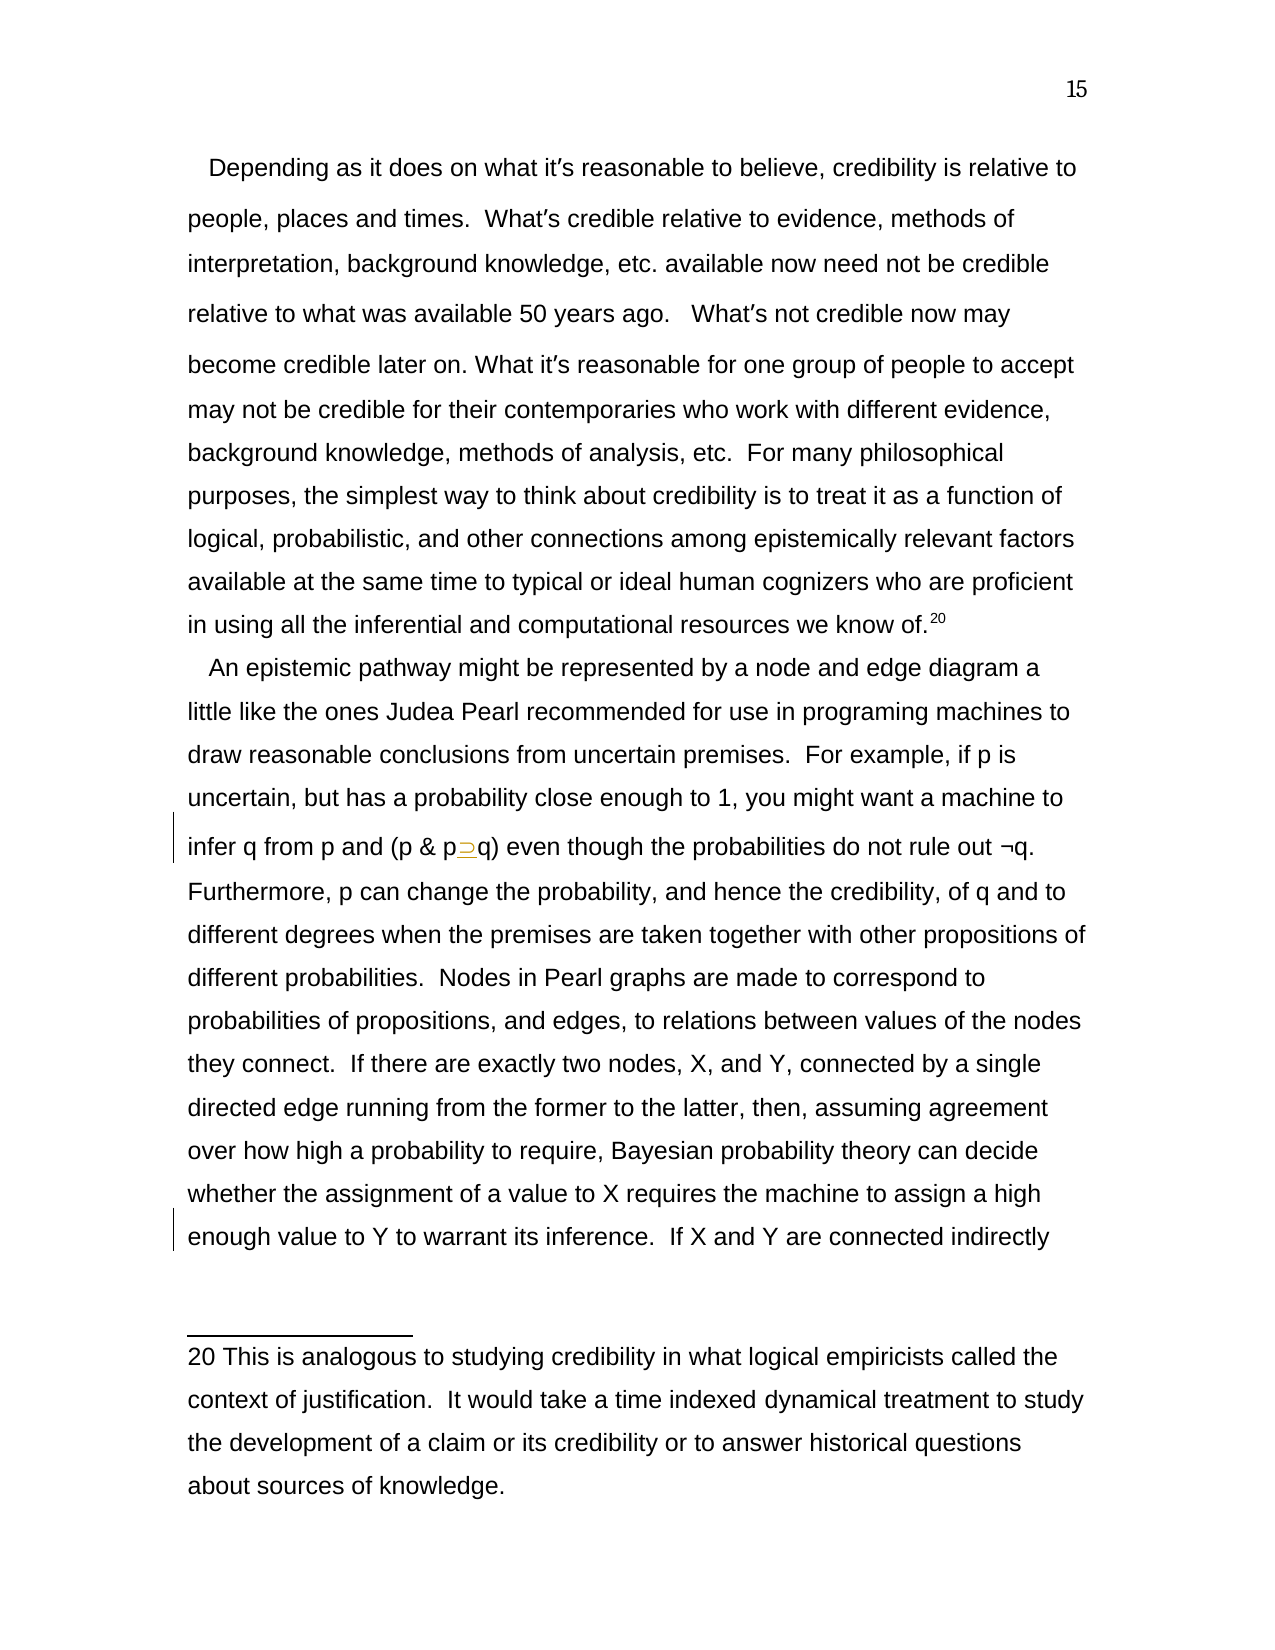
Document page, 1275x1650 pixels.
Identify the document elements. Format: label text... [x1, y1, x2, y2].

text Depending as it does on what it’s reasonable to believe, credibility is relative to people, places and times. What’s credible relative to evidence, methods of interpretation, background knowledge, etc. available now need not be credible relative to what was available 50 years ago. What’s not credible now may become credible later on. What it’s reasonable for one group of people to accept may not be credible for their contemporaries who work with different evidence, background knowledge, methods of analysis, etc. For many philosophical purposes, the simplest way to think about credibility is to treat it as a function of logical, probabilistic, and other connections among epistemically relevant factors available at the same time to typical or ideal human cognizers who are proficient in using all the inferential and computational resources we know of. [187, 150, 1087, 639]
text An epistemic pathway might be represented by a node and edge diagram a little like the ones Judea Pearl recommended for use in programing machines to draw reasonable conclusions from uncertain premises. For example, if p is uncertain, but has a probability close enough to 1, you might want a machine to infer q from p and (p & pq) even though the probabilities do not rule out ¬q. Furthermore, p can change the probability, and hence the credibility, of q and to different degrees when the premises are taken together with other propositions of different probabilities. Nodes in Pearl graphs are made to correspond to probabilities of propositions, and edges, to relations between values of the nodes they connect. If there are exactly two nodes, X, and Y, connected by a single directed edge running from the former to the latter, then, assuming agreement over how high a probability to require, Bayesian probability theory can decide whether the assignment of a value to X requires the machine to assign a high enough value to Y to warrant its inference. If X and Y are connected indirectly [187, 653, 1087, 1251]
